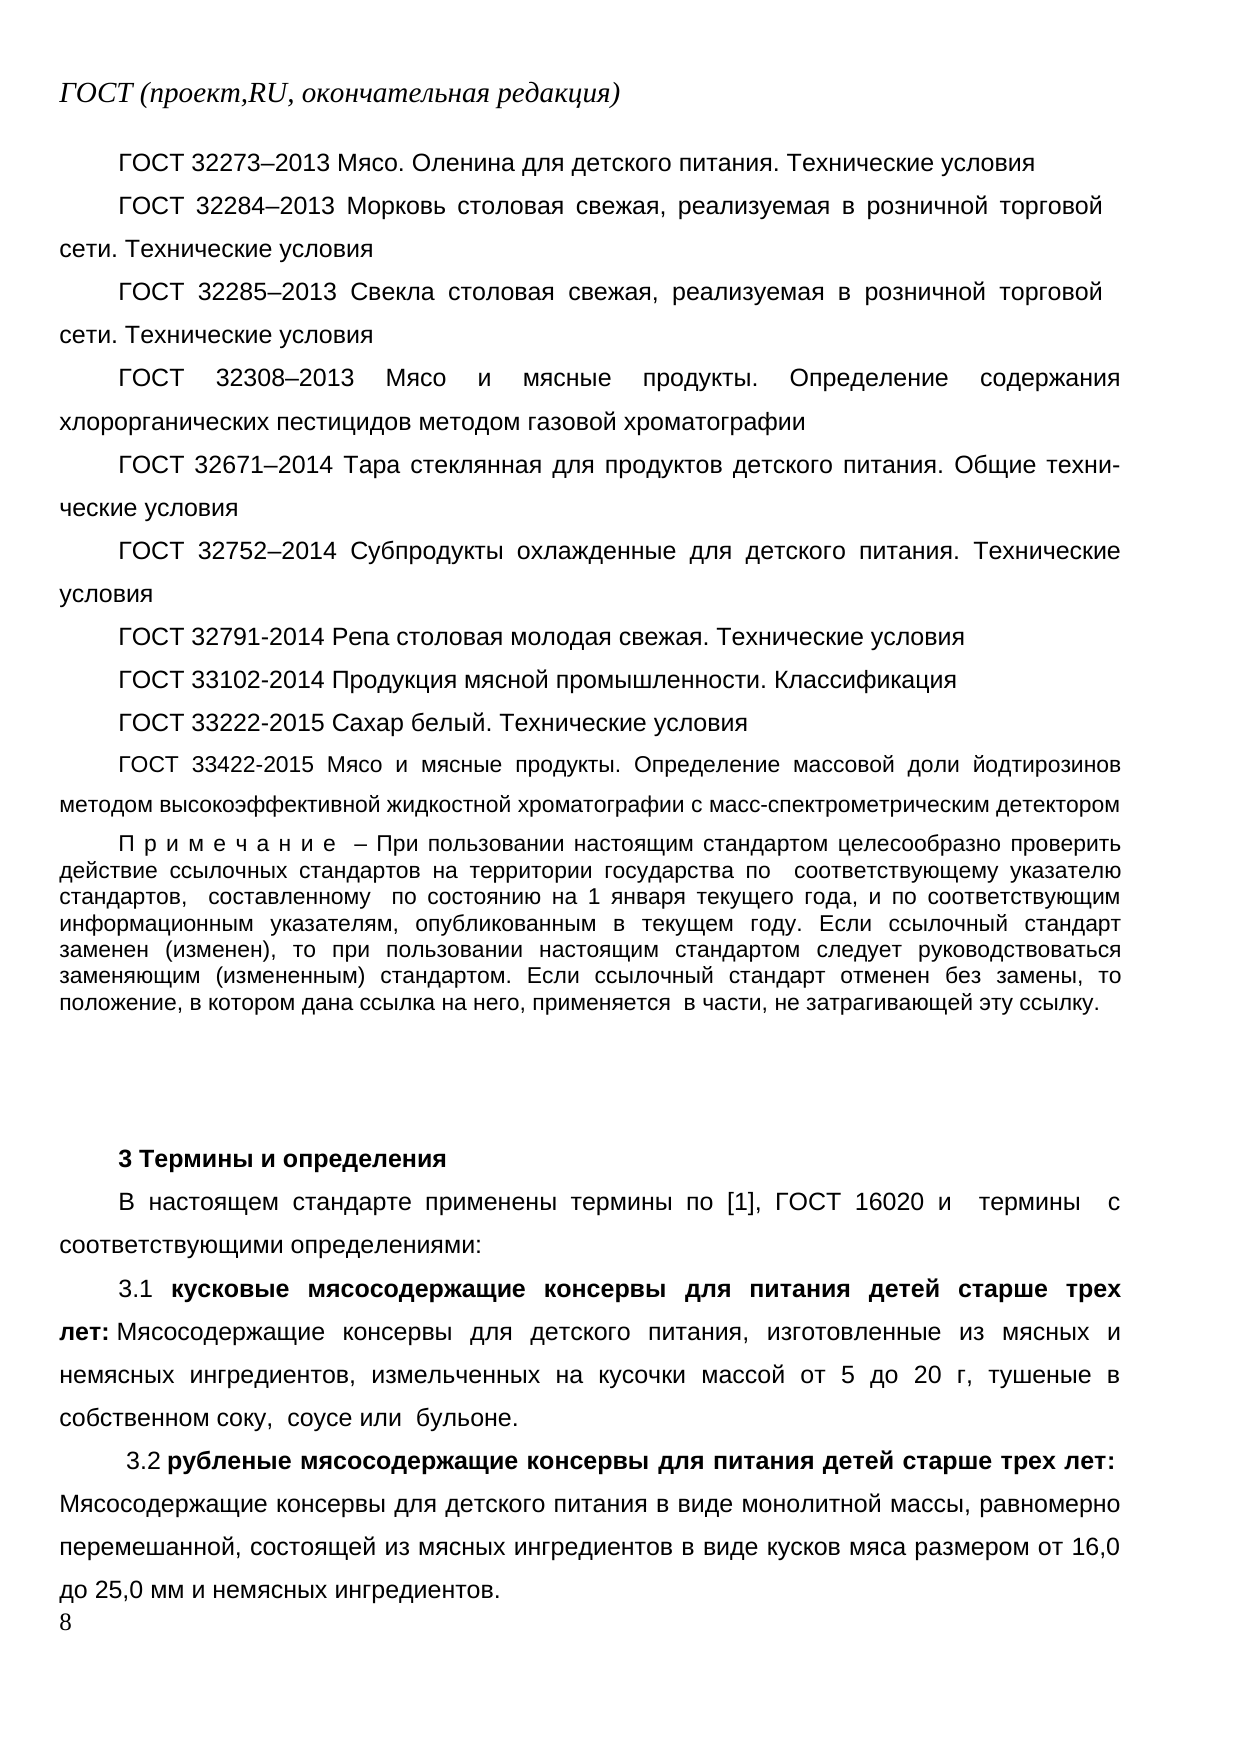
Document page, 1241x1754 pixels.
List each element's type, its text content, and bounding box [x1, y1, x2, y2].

text ГОСТ 32308–2013 Мясо и мясные продукты. Определение содержания хлорорганических пестицидов методом газовой хроматографии [59, 363, 1122, 435]
text ГОСТ 32791-2014 Репа столовая молодая свежая. Технические условия [59, 622, 1122, 651]
text ГОСТ 32285–2013 Свекла столовая свежая, реализуемая в розничной торговой сети. Технические условия [59, 277, 1104, 349]
text ГОСТ 33222-2015 Сахар белый. Технические условия [59, 708, 1122, 737]
text ГОСТ 32671–2014 Тара стеклянная для продуктов детского питания. Общие техни-ческие условия [59, 449, 1122, 521]
text ГОСТ 32752–2014 Субпродукты охлажденные для детского питания. Технические условия [59, 536, 1122, 608]
text ГОСТ 32273–2013 Мясо. Оленина для детского питания. Технические условия [59, 148, 1104, 176]
text В настоящем стандарте применены термины по [1], ГОСТ 16020 и термины с соответствующими определениями: [59, 1187, 1122, 1259]
text 3 Термины и определения [59, 1144, 1122, 1173]
text ГОСТ 33422-2015 Мясо и мясные продукты. Определение массовой доли йодтирозинов методом высокоэффективной жидкостной хроматографии с масс-спектрометрическим детектором [59, 751, 1122, 817]
text П р и м е ч а н и е – При пользовании настоящим стандартом целесообразно проверить действие ссылочных стандартов на территории государства по соответствующему указателю стандартов, составленному по состоянию на 1 января текущего года, и по соответствующим информационным указателям, опубликованным в текущем году. Если ссылочный стандарт заменен (изменен), то при пользовании настоящим стандартом следует руководствоваться заменяющим (измененным) стандартом. Если ссылочный стандарт отменен без замены, то положение, в котором дана ссылка на него, применяется в части, не затрагивающей эту ссылку. [59, 830, 1122, 1015]
text ГОСТ 32284–2013 Морковь столовая свежая, реализуемая в розничной торговой сети. Технические условия [59, 191, 1104, 263]
text ГОСТ 33102-2014 Продукция мясной промышленности. Классификация [59, 665, 1122, 694]
